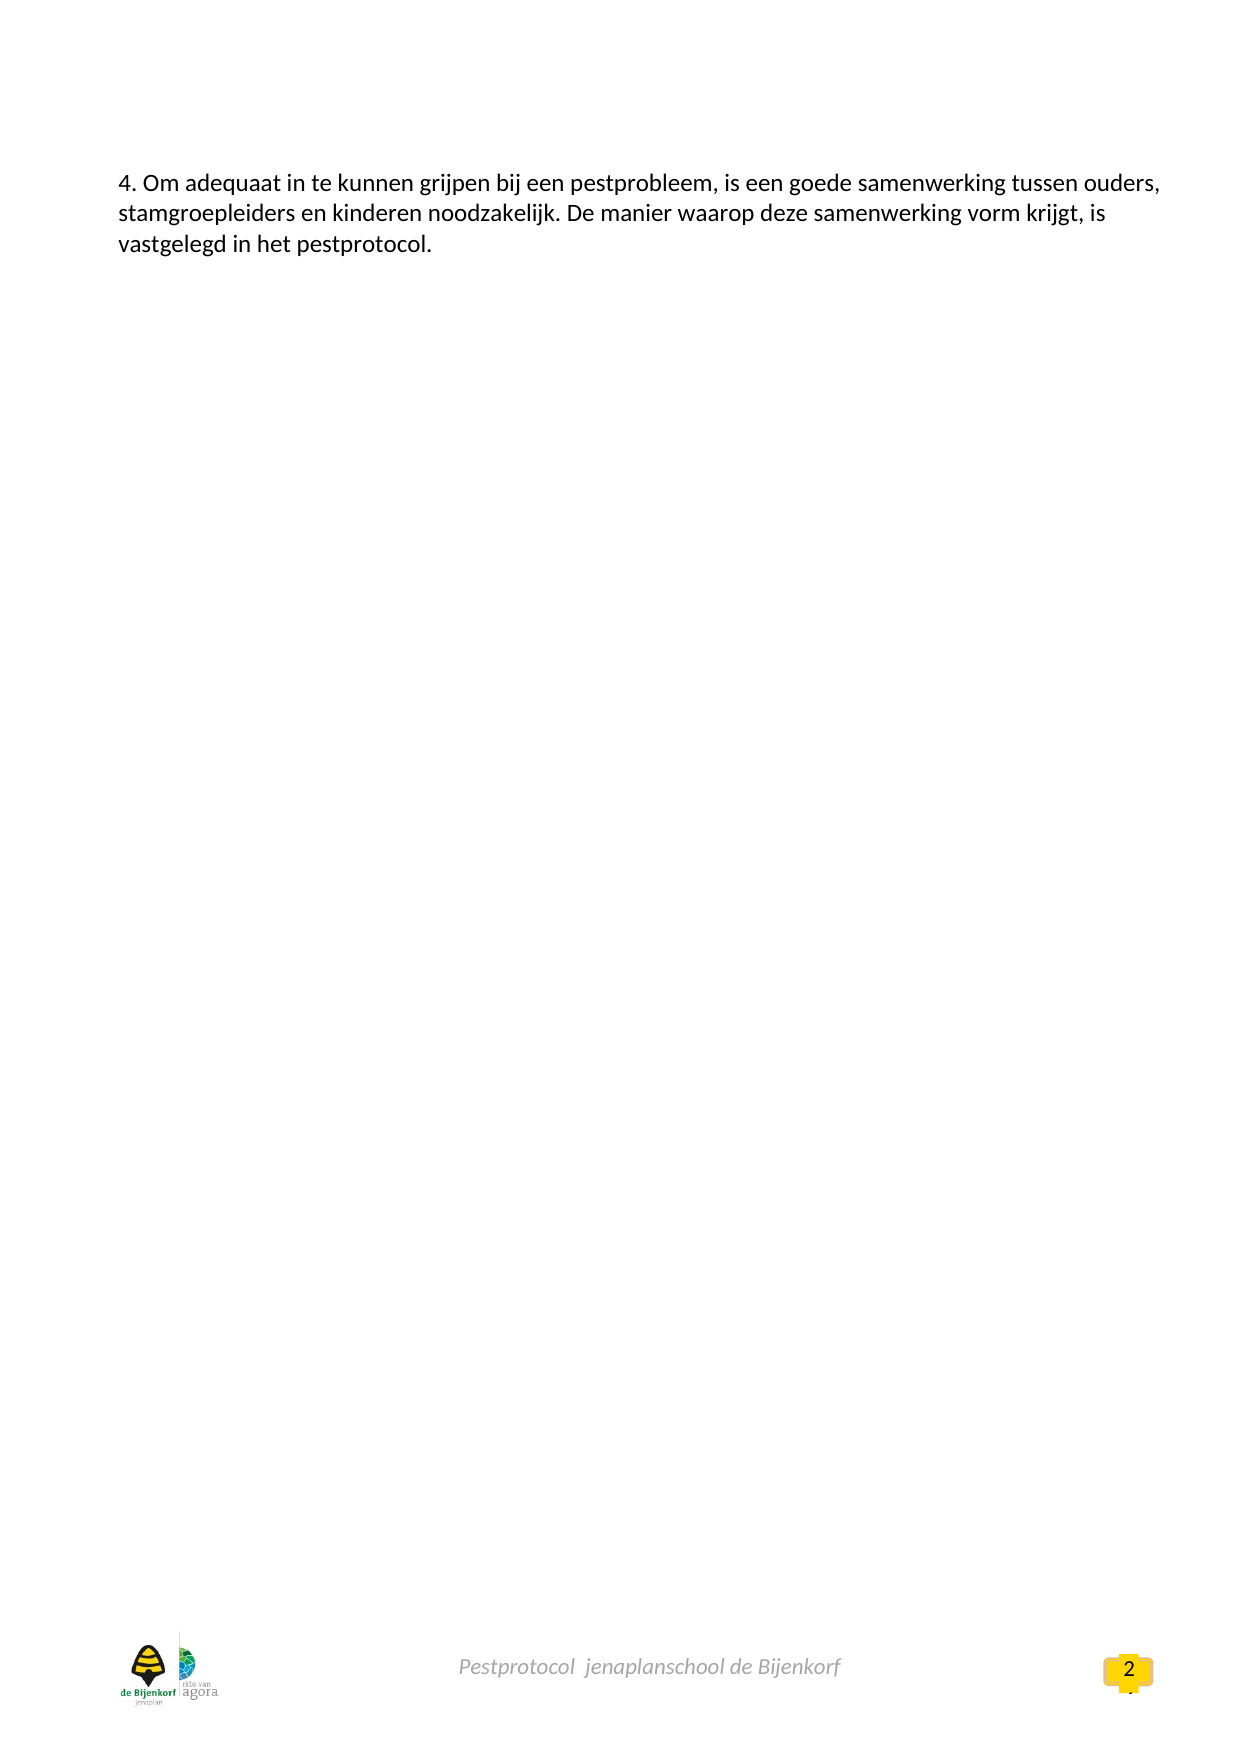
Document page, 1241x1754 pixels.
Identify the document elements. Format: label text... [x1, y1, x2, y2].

picture [108, 1619, 229, 1718]
text 4. Om adequaat in te kunnen grijpen bij een pestprobleem, is een goede samenwerking tussen ouders, stamgroepleiders en kinderen noodzakelijk. De manier waarop deze samenwerking vorm krijgt, is vastgelegd in het pestprotocol. [118, 167, 1181, 258]
